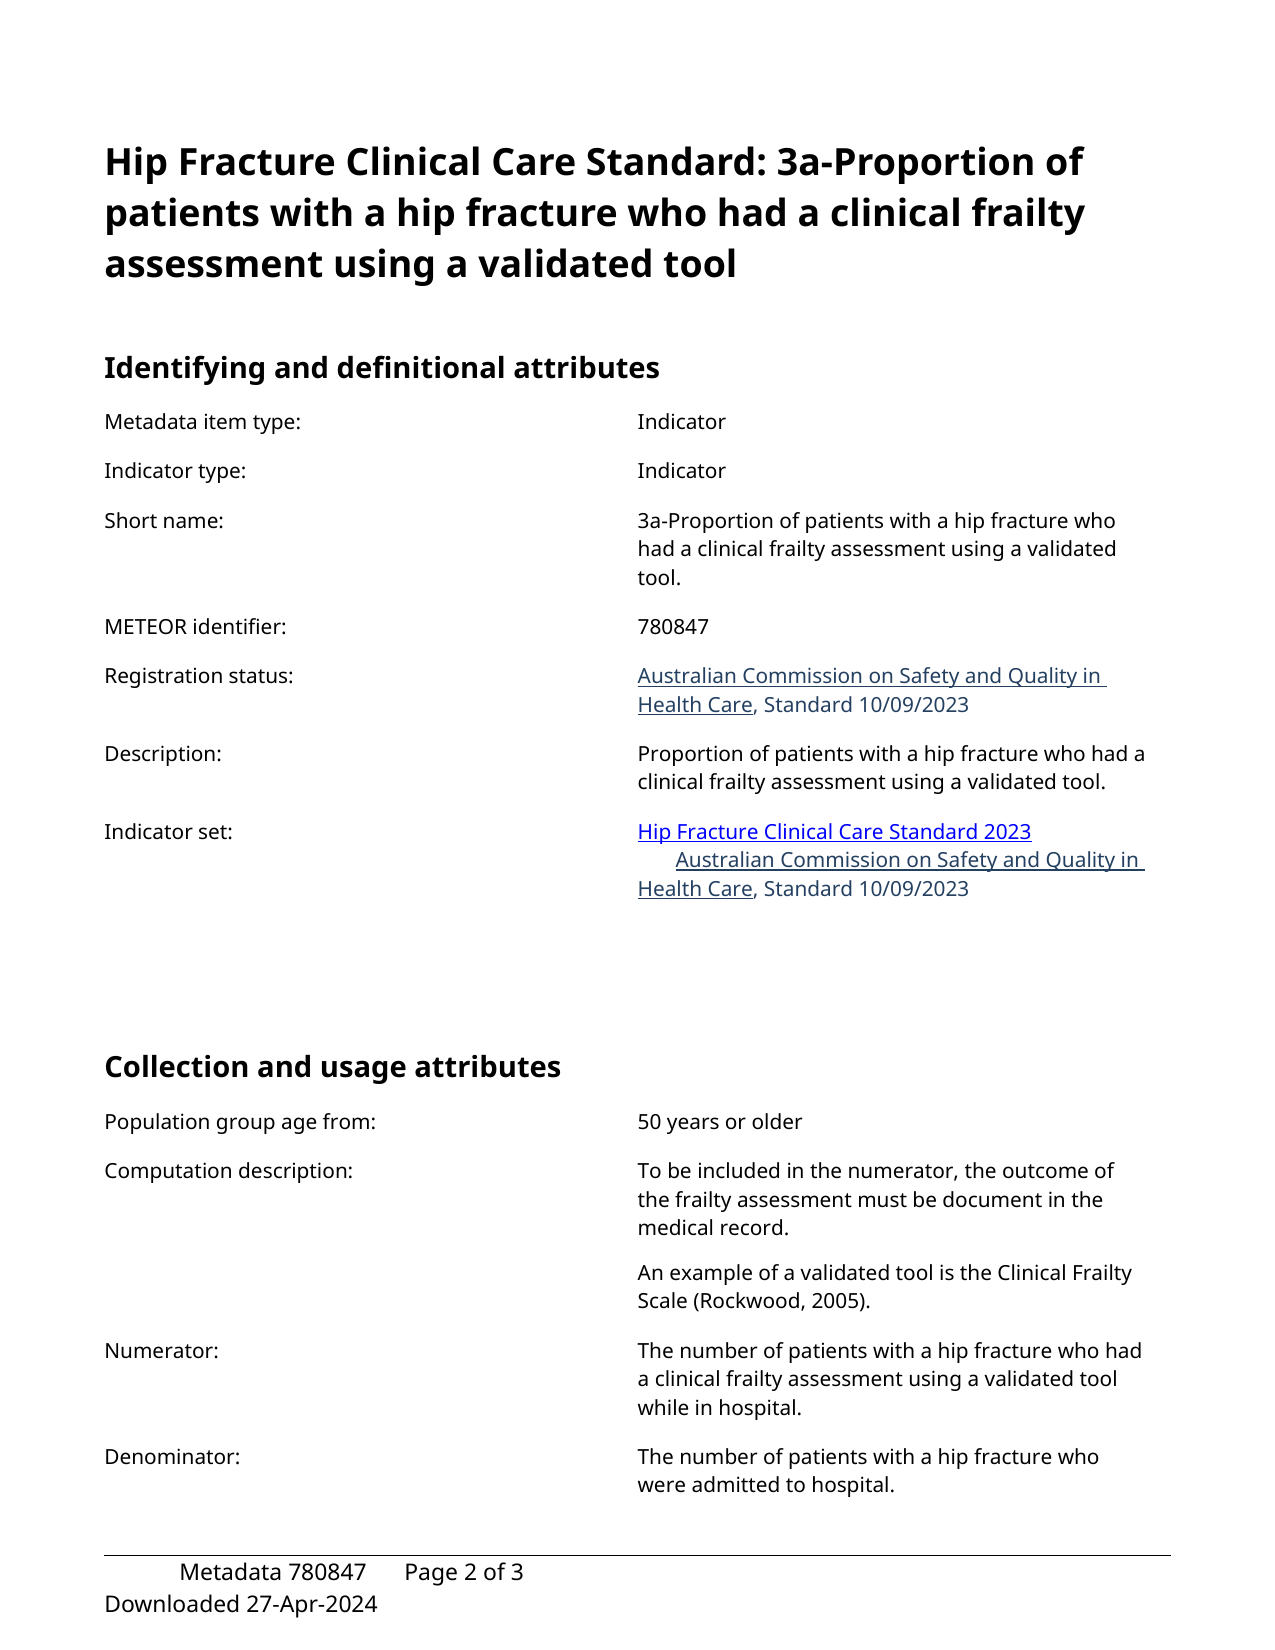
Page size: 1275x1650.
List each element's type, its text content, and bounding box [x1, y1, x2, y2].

table_cell Description: [93, 729, 626, 806]
table_cell 780847 [626, 602, 1159, 651]
table_cell Registration status: [93, 651, 626, 729]
table_cell Hip Fracture Clinical Care Standard 2023 Australian Commission on Safety and Quality in Health Care, Standard 10/09/2023 [626, 806, 1159, 969]
table_cell Proportion of patients with a hip fracture who had a clinical frailty assessment using a validated tool. [626, 729, 1159, 806]
table_cell Numerator: [93, 1326, 626, 1432]
table_cell Indicator [626, 446, 1159, 496]
subtitle Hip Fracture Clinical Care Standard: 3a-Proportion of patients with a hip fracture who had a clinical frailty assessment using a validated tool [104, 135, 1171, 288]
table_cell The number of patients with a hip fracture who had a clinical frailty assessment using a validated tool while in hospital. [626, 1326, 1159, 1432]
table_cell 3a-Proportion of patients with a hip fracture who had a clinical frailty assessment using a validated tool. [626, 496, 1159, 602]
table_header Identifying and definitional attributes [93, 301, 1159, 397]
table_header Collection and usage attributes [93, 1001, 1159, 1097]
table_cell Australian Commission on Safety and Quality in Health Care, Standard 10/09/2023 [626, 651, 1159, 729]
table_cell The number of patients with a hip fracture who were admitted to hospital. [626, 1432, 1159, 1509]
table_cell METEOR identifier: [93, 602, 626, 651]
table_cell Denominator: [93, 1432, 626, 1509]
table_cell To be included in the numerator, the outcome of the frailty assessment must be document in the medical record. An example of a validated tool is the Clinical Frailty Scale (Rockwood, 2005). [626, 1146, 1159, 1326]
table_cell Short name: [93, 496, 626, 602]
table_cell Computation description: [93, 1146, 626, 1326]
table_cell 50 years or older [626, 1097, 1159, 1146]
table_cell Metadata item type: [93, 397, 626, 446]
table_cell Population group age from: [93, 1097, 626, 1146]
table_cell Indicator type: [93, 446, 626, 496]
table_cell Indicator set: [93, 806, 626, 969]
table_cell Indicator [626, 397, 1159, 446]
